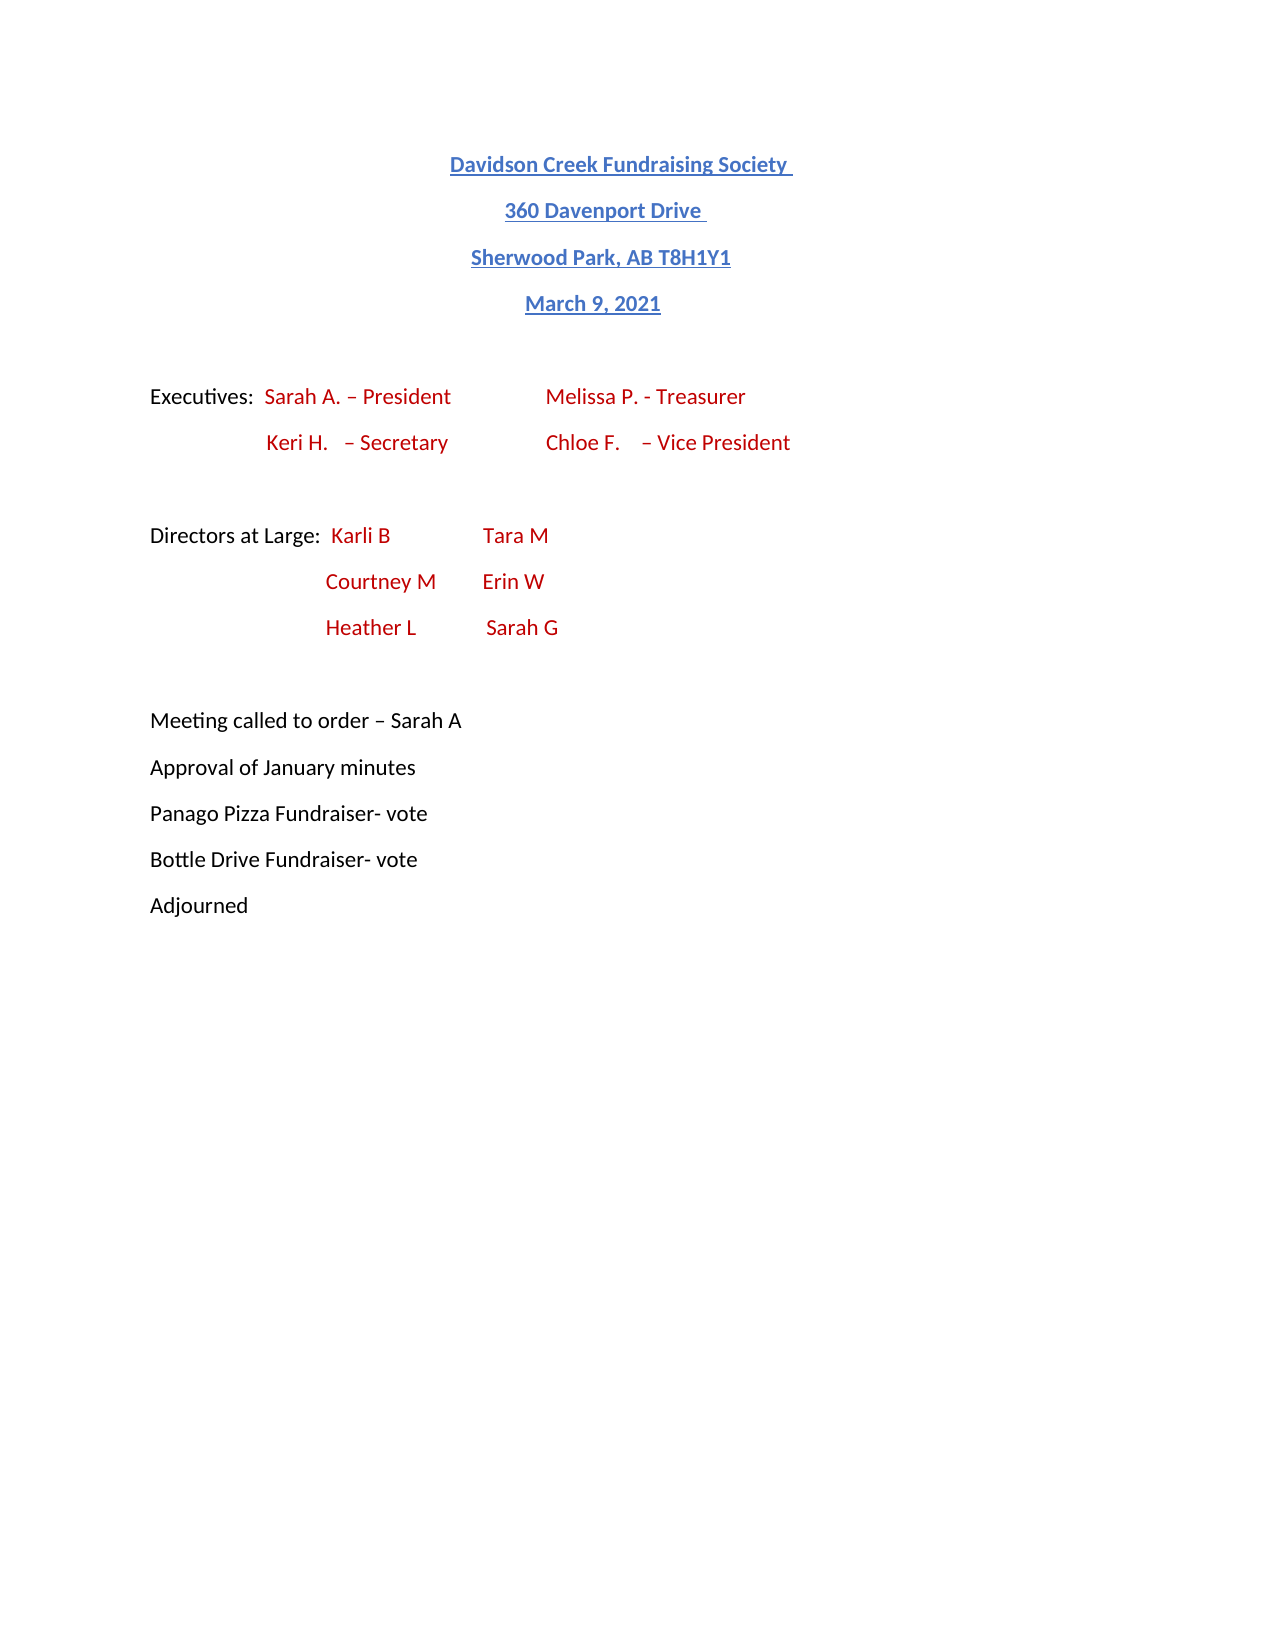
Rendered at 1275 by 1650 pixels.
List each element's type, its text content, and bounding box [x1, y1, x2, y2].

text Heather L Sarah G [150, 613, 1125, 642]
text Keri H. – Secretary Chloe F. – Vice President [150, 428, 1125, 456]
text Directors at Large: Karli B Tara M [150, 521, 1125, 549]
text Bottle Drive Fundraiser- vote [150, 845, 1125, 873]
text Adjourned [150, 892, 1125, 920]
text 360 Davenport Drive [150, 196, 1125, 224]
text Meeting called to order – Sarah A [150, 706, 1125, 734]
text Approval of January minutes [150, 753, 1125, 781]
text Sherwood Park, AB T8H1Y1 [150, 243, 1125, 271]
text Courtney M Erin W [150, 567, 1125, 595]
text Executives: Sarah A. – President Melissa P. - Treasurer [150, 382, 1125, 410]
text Davidson Creek Fundraising Society [150, 150, 1125, 178]
text March 9, 2021 [150, 289, 1125, 317]
text Panago Pizza Fundraiser- vote [150, 799, 1125, 827]
